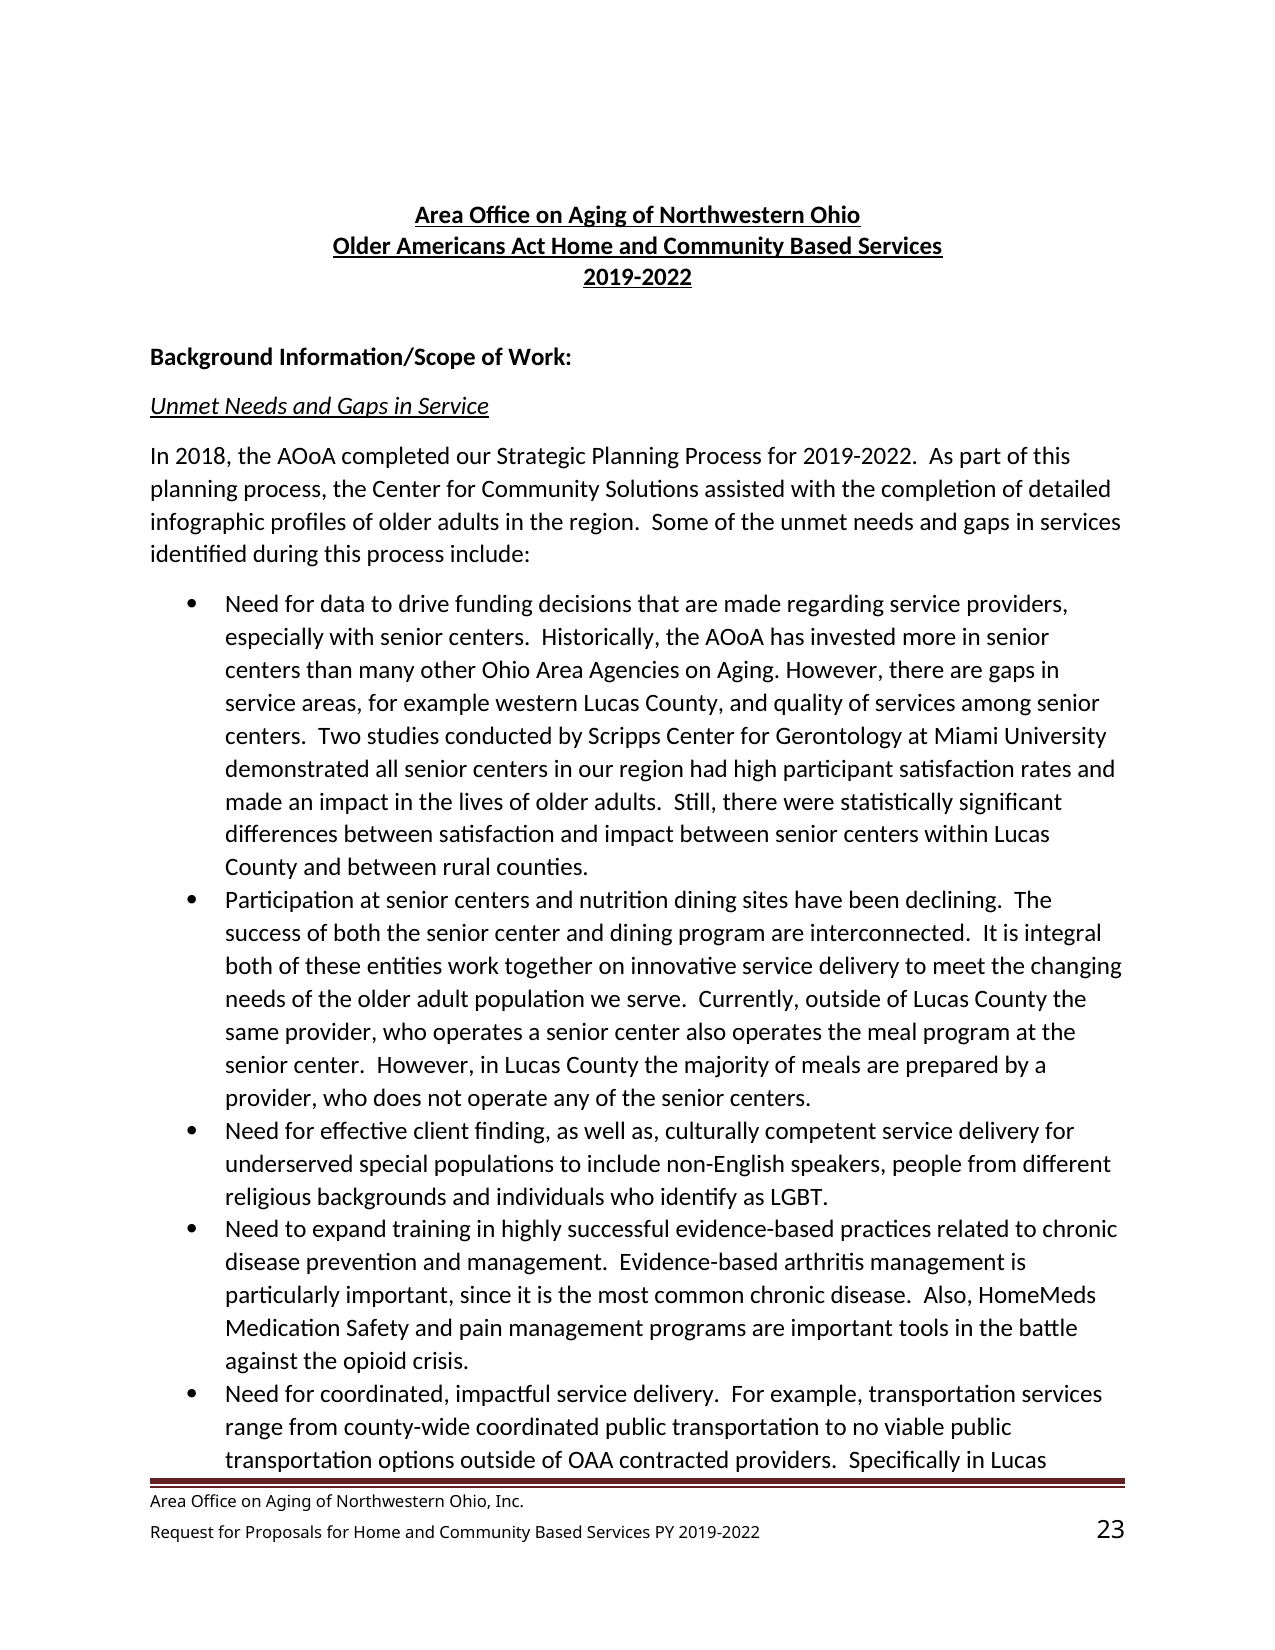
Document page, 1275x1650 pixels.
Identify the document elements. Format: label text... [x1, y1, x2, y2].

list Need to expand training in highly successful evidence-based practices related to chronic disease prevention and management. Evidence-based arthritis management is particularly important, since it is the most common chronic disease. Also, HomeMeds Medication Safety and pain management programs are important tools in the battle against the opioid crisis. [187, 1214, 1125, 1376]
list Need for effective client finding, as well as, culturally competent service delivery for underserved special populations to include non-English speakers, people from different religious backgrounds and individuals who identify as LGBT. [187, 1115, 1125, 1211]
text In 2018, the AOoA completed our Strategic Planning Process for 2019-2022. As part of this planning process, the Center for Community Solutions assisted with the completion of detailed infographic profiles of older adults in the region. Some of the unmet needs and gaps in services identified during this process include: [150, 440, 1125, 569]
text Background Information/Scope of Work: [150, 341, 1125, 371]
text Area Office on Aging of Northwestern Ohio [150, 199, 1125, 230]
text Older Americans Act Home and Community Based Services [150, 230, 1125, 261]
text Unmet Needs and Gaps in Service [150, 390, 1125, 421]
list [187, 1378, 1125, 1474]
text 2019-2022 [150, 261, 1125, 291]
list Need for data to drive funding decisions that are made regarding service providers, especially with senior centers. Historically, the AOoA has invested more in senior centers than many other Ohio Area Agencies on Aging. However, there are gaps in service areas, for example western Lucas County, and quality of services among senior centers. Two studies conducted by Scripps Center for Gerontology at Miami University demonstrated all senior centers in our region had high participant satisfaction rates and made an impact in the lives of older adults. Still, there were statistically significant differences between satisfaction and impact between senior centers within Lucas County and between rural counties. [187, 588, 1125, 882]
list Participation at senior centers and nutrition dining sites have been declining. The success of both the senior center and dining program are interconnected. It is integral both of these entities work together on innovative service delivery to meet the changing needs of the older adult population we serve. Currently, outside of Lucas County the same provider, who operates a senior center also operates the meal program at the senior center. However, in Lucas County the majority of meals are prepared by a provider, who does not operate any of the senior centers. [187, 884, 1125, 1112]
